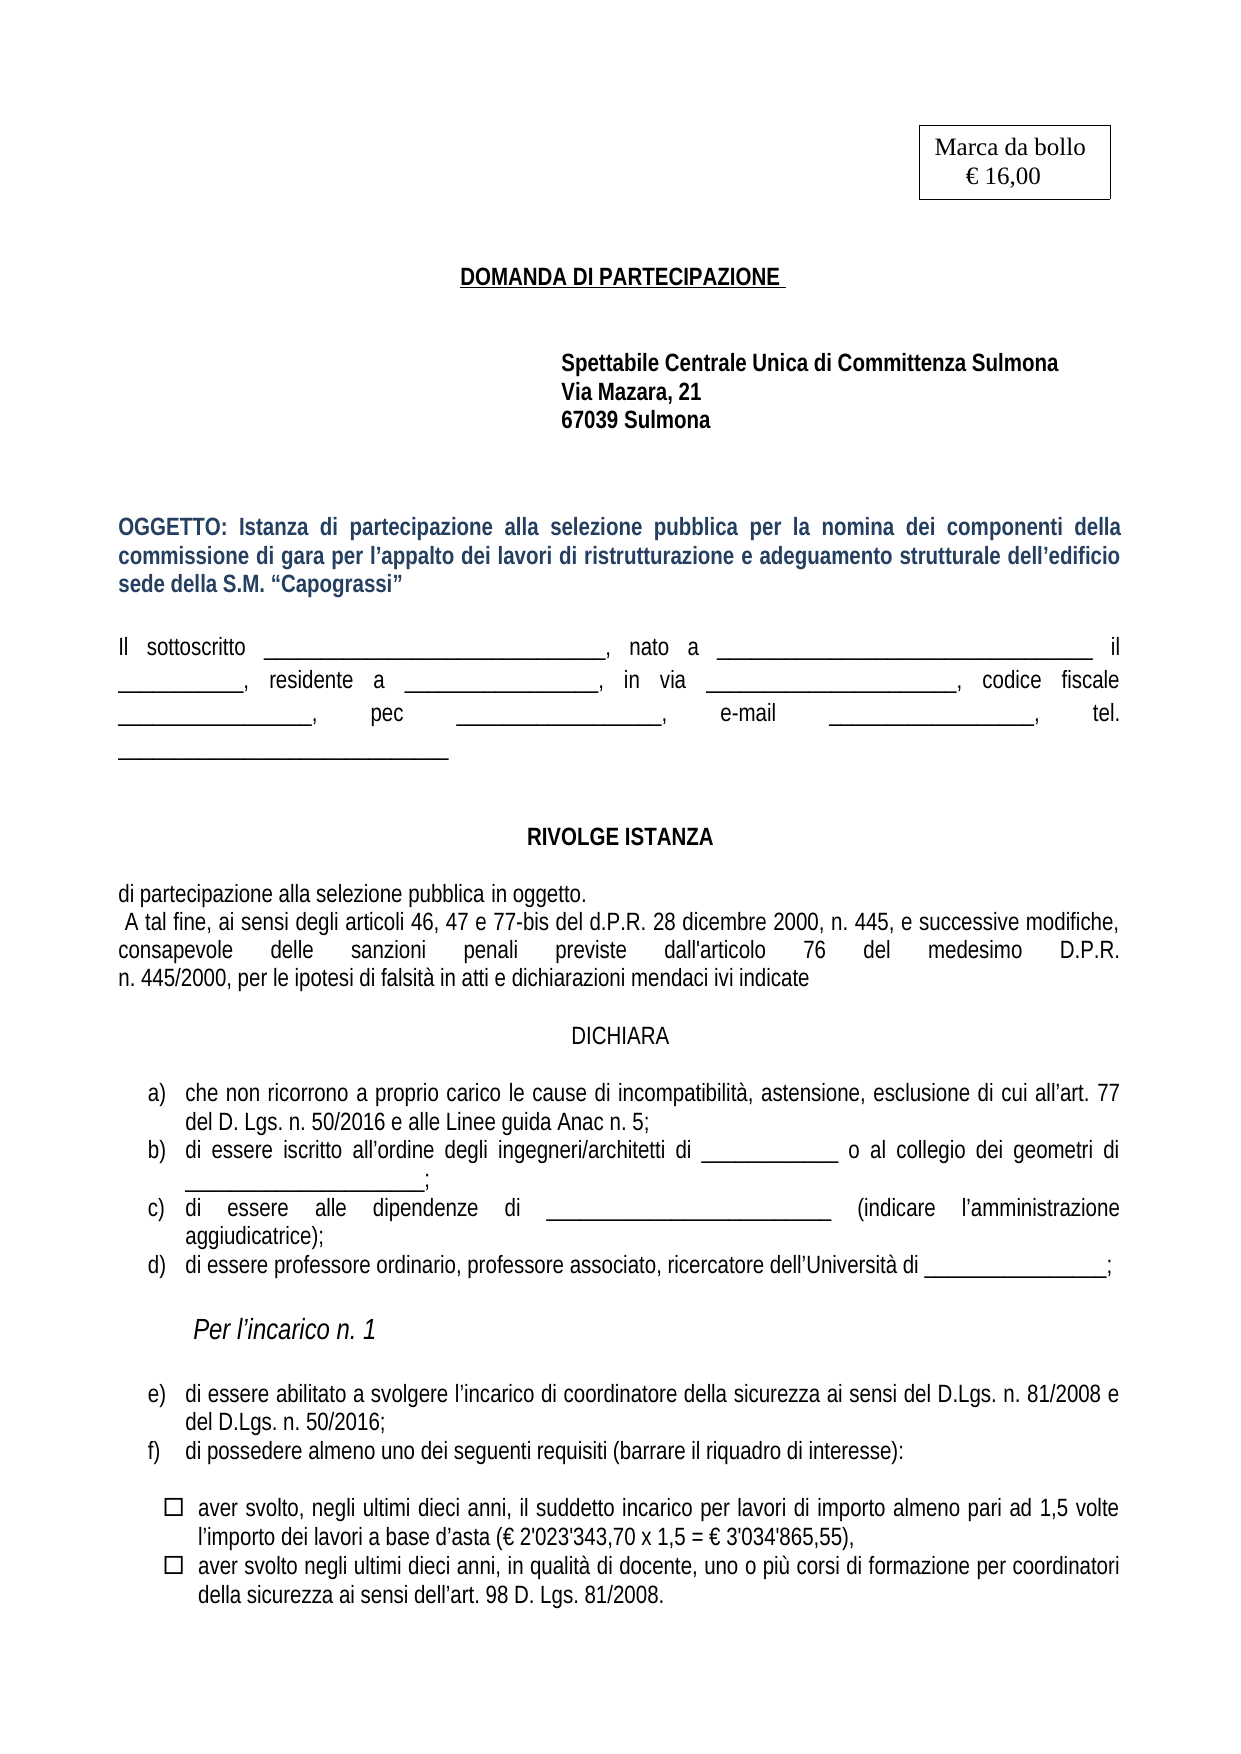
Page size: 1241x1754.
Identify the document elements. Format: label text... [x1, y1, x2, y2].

text RIVOLGE ISTANZA [118, 822, 1122, 851]
list Per l’incarico n. 1 [193, 1312, 1122, 1345]
list aver svolto negli ultimi dieci anni, in qualità di docente, uno o più corsi di formazione per coordinatori della sicurezza ai sensi dell’art. 98 D. Lgs. 81/2008. [162, 1551, 1122, 1608]
list che non ricorrono a proprio carico le cause di incompatibilità, astensione, esclusione di cui all’art. 77 del D. Lgs. n. 50/2016 e alle Linee guida Anac n. 5; [148, 1078, 1122, 1135]
subtitle OGGETTO: Istanza di partecipazione alla selezione pubblica per la nomina dei componenti della commissione di gara per l’appalto dei lavori di ristrutturazione e adeguamento strutturale dell’edificio sede della S.M. “Capograssi” [118, 512, 1122, 598]
list di essere alle dipendenze di _________________________ (indicare l’amministrazione aggiudicatrice); [148, 1192, 1122, 1250]
text Il sottoscritto ______________________________, nato a _________________________________ il ___________, residente a _________________, in via ______________________, codice fiscale _________________, pec __________________, e-mail __________________, tel. _____________________________ [118, 627, 1122, 760]
list di essere professore ordinario, professore associato, ricercatore dell’Università di ________________; [148, 1250, 1122, 1278]
list di essere iscritto all’ordine degli ingegneri/architetti di ____________ o al collegio dei geometri di _____________________; [148, 1135, 1122, 1192]
text di partecipazione alla selezione pubblica in oggetto. [118, 879, 1122, 908]
list aver svolto, negli ultimi dieci anni, il suddetto incarico per lavori di importo almeno pari ad 1,5 volte l’importo dei lavori a base d’asta (€ 2'023'343,70 x 1,5 = € 3'034'865,55), [162, 1493, 1122, 1551]
list di possedere almeno uno dei seguenti requisiti (barrare il riquadro di interesse): [148, 1436, 1122, 1465]
text Spettabile Centrale Unica di Committenza Sulmona [561, 348, 1122, 377]
text 67039 Sulmona [561, 405, 1122, 434]
list di essere abilitato a svolgere l’incarico di coordinatore della sicurezza ai sensi del D.Lgs. n. 81/2008 e del D.Lgs. n. 50/2016; [148, 1379, 1122, 1436]
text DICHIARA [118, 1021, 1122, 1049]
text Via Mazara, 21 [561, 377, 1122, 405]
text A tal fine, ai sensi degli articoli 46, 47 e 77-bis del d.P.R. 28 dicembre 2000, n. 445, e successive modifiche, consapevole delle sanzioni penali previste dall'articolo 76 del medesimo D.P.R. n. 445/2000, per le ipotesi di falsità in atti e dichiarazioni mendaci ivi indicate [118, 908, 1122, 992]
text DOMANDA DI PARTECIPAZIONE [118, 262, 1122, 291]
